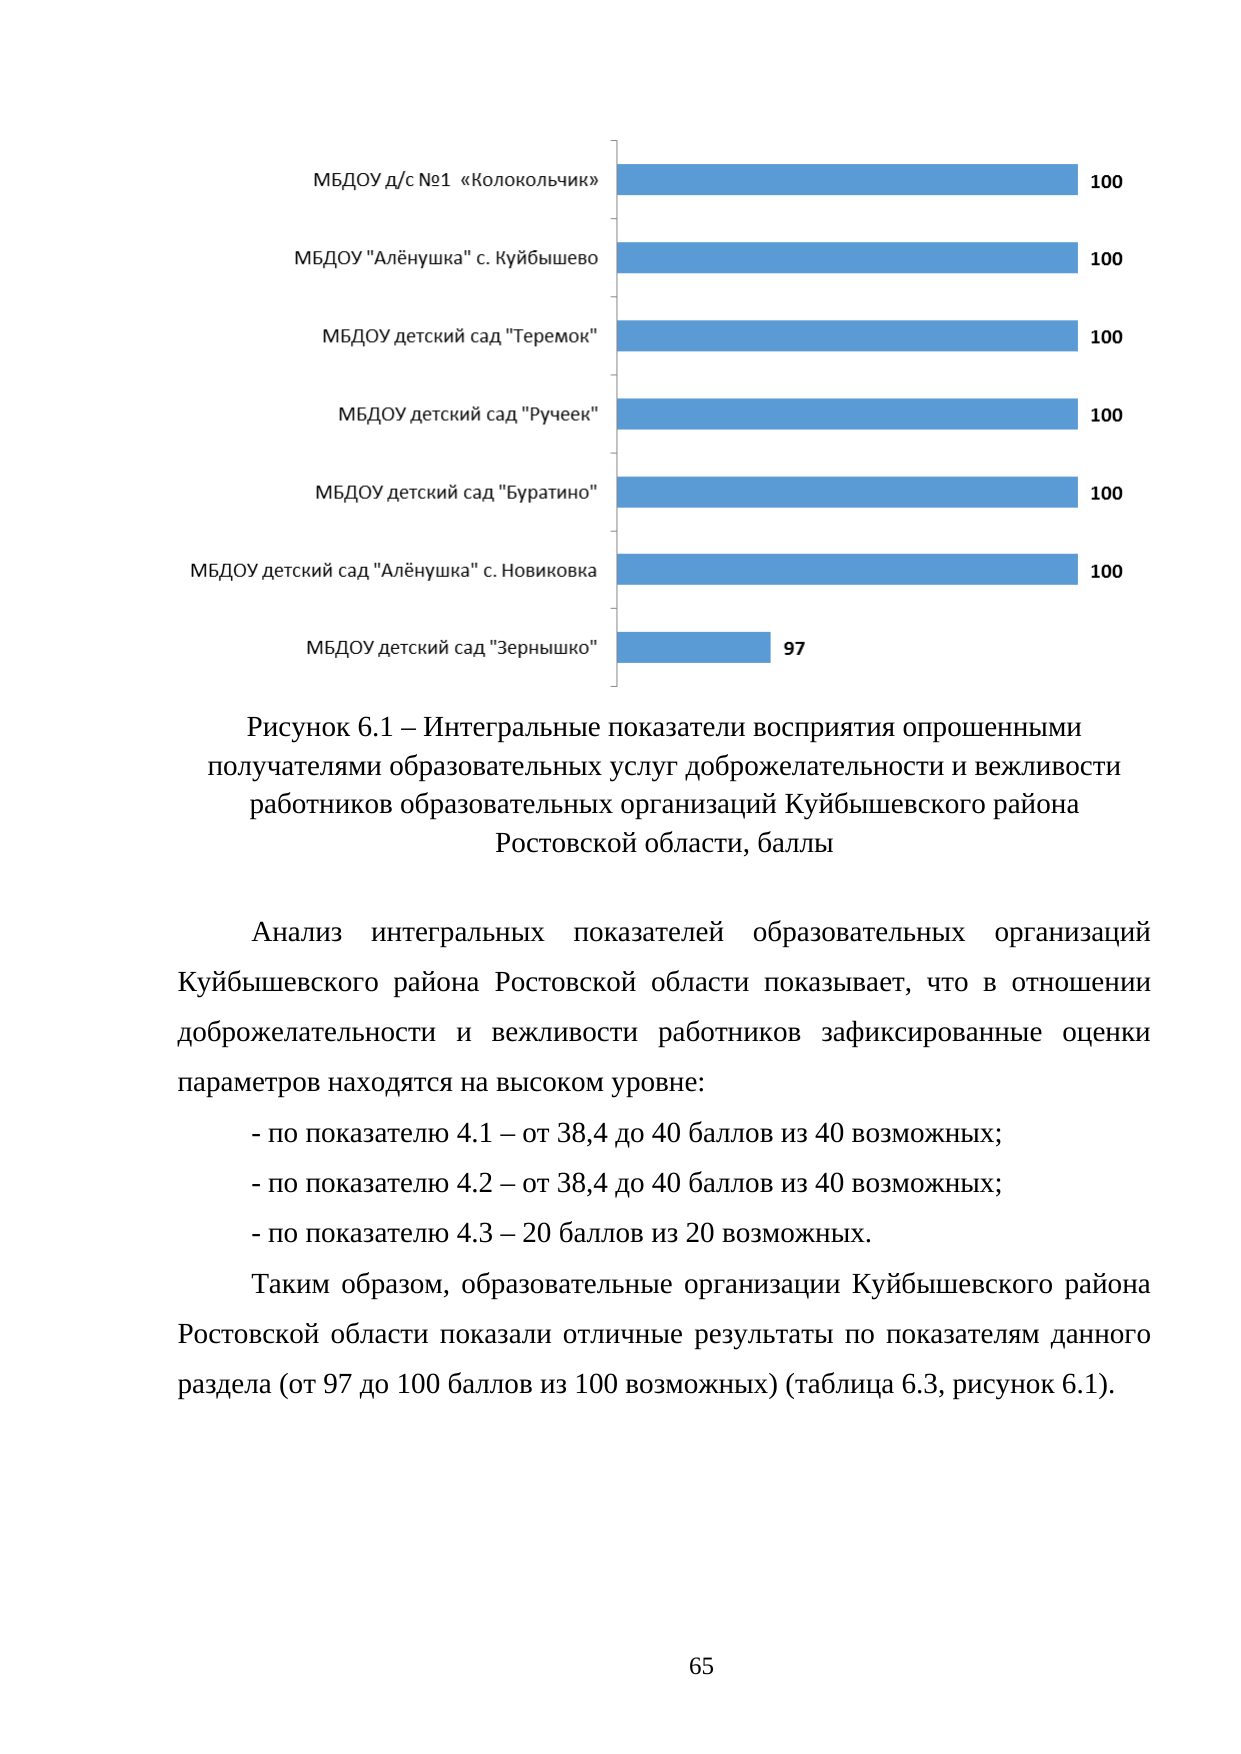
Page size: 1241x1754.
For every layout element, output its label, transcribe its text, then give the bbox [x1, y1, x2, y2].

text - по показателю 4.2 – от 38,4 до 40 баллов из 40 возможных; [177, 1165, 1152, 1199]
text - по показателю 4.3 – 20 баллов из 20 возможных. [177, 1216, 1152, 1249]
text Рисунок 6.1 – Интегральные показатели восприятия опрошенными получателями образовательных услуг доброжелательности и вежливости работников образовательных организаций Куйбышевского района Ростовской области, баллы [177, 710, 1152, 858]
text - по показателю 4.1 – от 38,4 до 40 баллов из 40 возможных; [177, 1115, 1152, 1148]
text Таким образом, образовательные организации Куйбышевского района Ростовской области показали отличные результаты по показателям данного раздела (от 97 до 100 баллов из 100 возможных) (таблица 6.3, рисунок 6.1). [177, 1266, 1152, 1400]
picture [177, 118, 1153, 710]
text Анализ интегральных показателей образовательных организаций Куйбышевского района Ростовской области показывает, что в отношении доброжелательности и вежливости работников зафиксированные оценки параметров находятся на высоком уровне: [177, 914, 1152, 1098]
